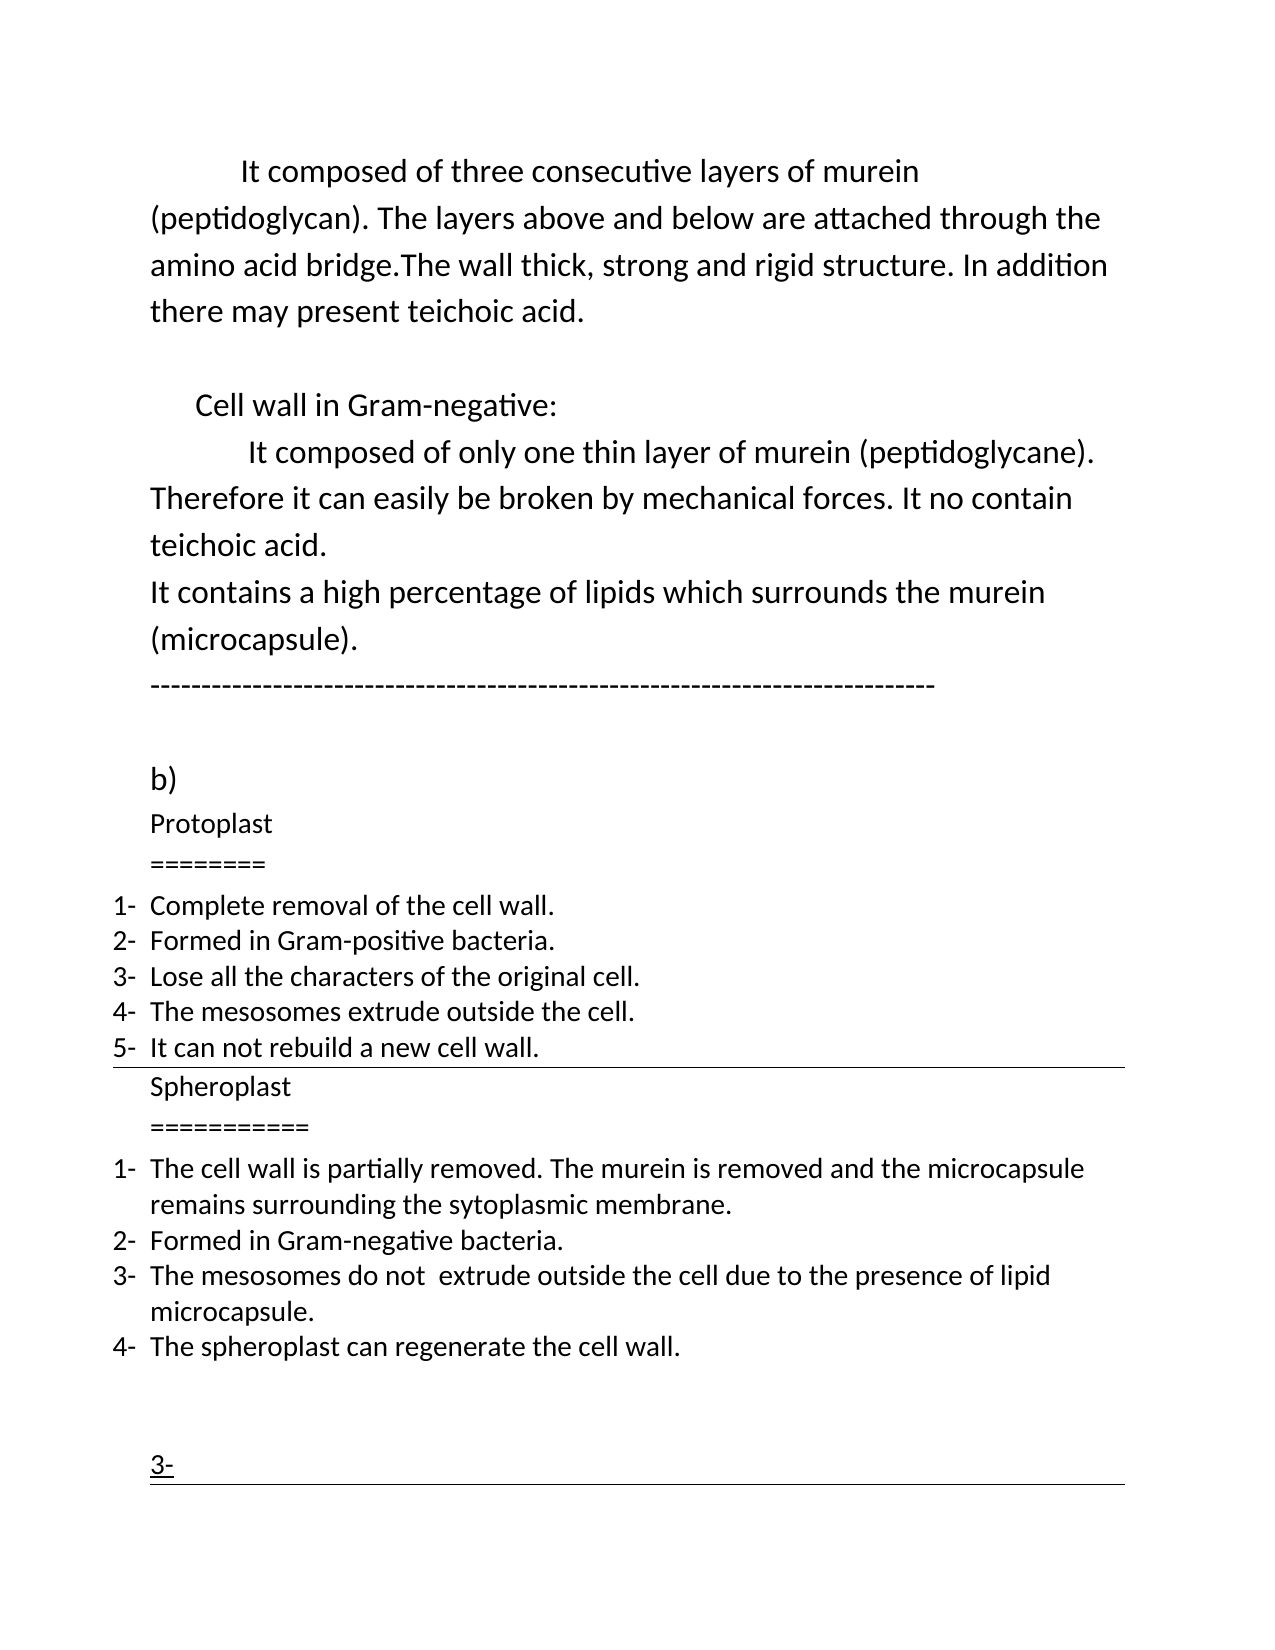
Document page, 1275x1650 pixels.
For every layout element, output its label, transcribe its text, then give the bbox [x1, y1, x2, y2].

list The mesosomes extrude outside the cell. [112, 993, 1125, 1029]
text ----------------------------------------------------------------------------- [150, 664, 1125, 705]
list Formed in Gram-positive bacteria. [112, 922, 1125, 958]
text Spheroplast [150, 1068, 1125, 1104]
list The cell wall is partially removed. The murein is removed and the microcapsule remains surrounding the sytoplasmic membrane. [112, 1150, 1125, 1222]
list Lose all the characters of the original cell. [112, 958, 1125, 993]
text 3- [150, 1446, 1125, 1484]
text It composed of only one thin layer of murein (peptidoglycane). Therefore it can easily be broken by mechanical forces. It no contain teichoic acid. [150, 431, 1125, 565]
list It can not rebuild a new cell wall. [112, 1029, 1125, 1068]
text Protoplast [150, 805, 1125, 840]
text =========== [150, 1109, 1125, 1145]
text b) [150, 758, 1125, 799]
list Complete removal of the cell wall. [112, 887, 1125, 922]
list The spheroplast can regenerate the cell wall. [112, 1328, 1125, 1364]
list The mesosomes do not extrude outside the cell due to the presence of lipid microcapsule. [112, 1257, 1125, 1328]
text It composed of three consecutive layers of murein (peptidoglycan). The layers above and below are attached through the amino acid bridge.The wall thick, strong and rigid structure. In addition there may present teichoic acid. [150, 150, 1125, 331]
text Cell wall in Gram-negative: [150, 384, 1125, 424]
text It contains a high percentage of lipids which surrounds the murein (microcapsule). [150, 571, 1125, 658]
list Formed in Gram-negative bacteria. [112, 1222, 1125, 1257]
text ======== [150, 846, 1125, 881]
